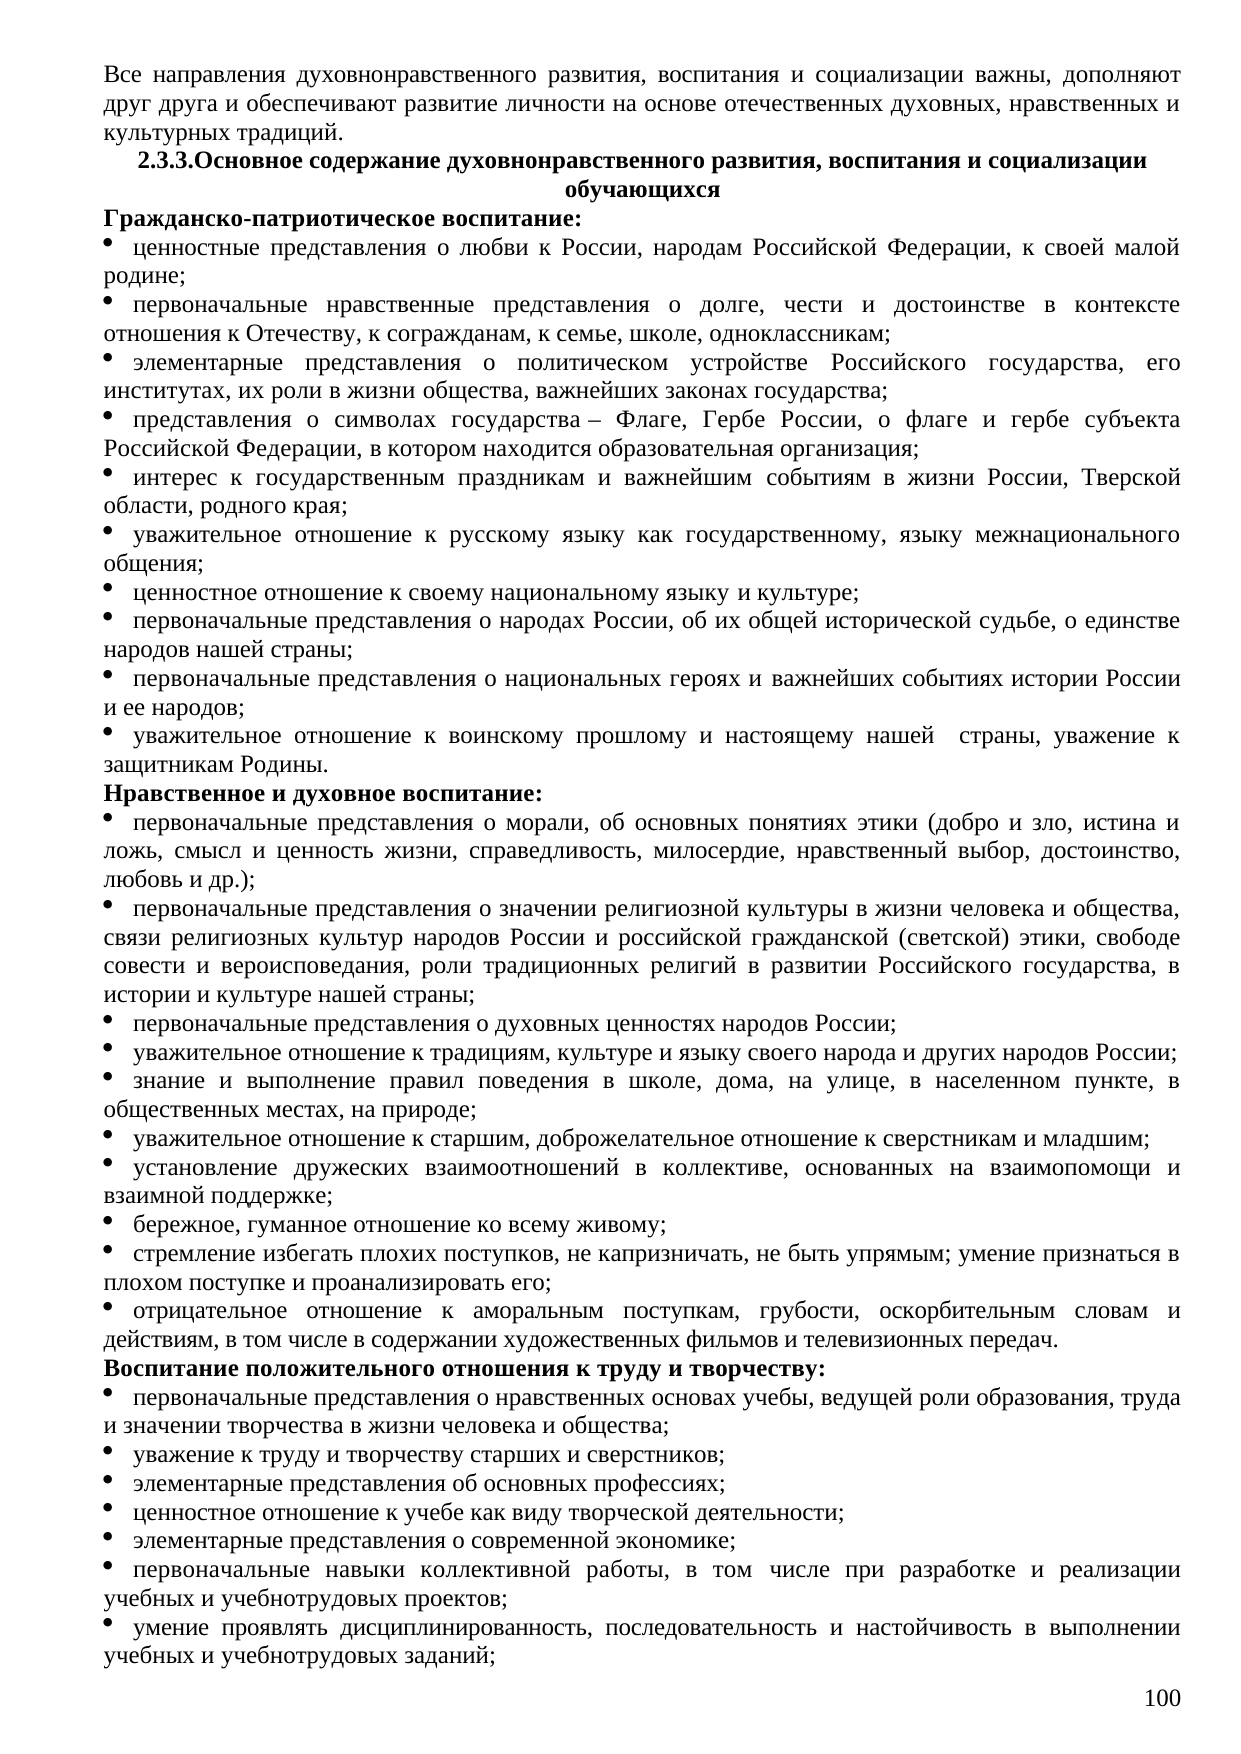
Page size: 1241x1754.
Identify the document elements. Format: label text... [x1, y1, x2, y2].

list представления о символах государства – Флаге, Гербе России, о флаге и гербе субъекта Российской Федерации, в котором находится образовательная организация; [103, 404, 1181, 462]
list элементарные представления об основных профессиях; [103, 1468, 1181, 1497]
list ценностное отношение к своему национальному языку и культуре; [103, 577, 1181, 605]
list уважительное отношение к старшим, доброжелательное отношение к сверстникам и младшим; [103, 1123, 1181, 1152]
list уважительное отношение к русскому языку как государственному, языку межнационального общения; [103, 519, 1181, 577]
list первоначальные представления о национальных героях и важнейших событиях истории России и ее народов; [103, 663, 1181, 720]
list первоначальные представления о народах России, об их общей исторической судьбе, о единстве народов нашей страны; [103, 605, 1181, 663]
text 2.3.3.Основное содержание духовно­нравственного развития, воспитания и социализации обучающихся [103, 145, 1181, 203]
list элементарные представления о политическом устройстве Российского государства, его институтах, их роли в жизни общества, важнейших законах государства; [103, 347, 1181, 404]
list первоначальные представления о значении религиозной культуры в жизни человека и общества, связи религиозных культур народов России и российской гражданской (светской) этики, свободе совести и вероисповедания, роли традиционных религий в развитии Российского государства, в истории и культуре нашей страны; [103, 893, 1181, 1008]
list ценностное отношение к учебе как виду творческой деятельности; [103, 1497, 1181, 1525]
list уважительное отношение к воинскому прошлому и настоящему нашей страны, уважение к защитникам Родины. [103, 720, 1181, 778]
list интерес к государственным праздникам и важнейшим событиям в жизни России, Тверской области, родного края; [103, 462, 1181, 519]
list ценностные представления о любви к России, народам Российской Федерации, к своей малой родине; [103, 232, 1181, 289]
list установление дружеских взаимоотношений в коллективе, основанных на взаимопомощи и взаимной поддержке; [103, 1152, 1181, 1209]
list уважительное отношение к традициям, культуре и языку своего народа и других народов России; [103, 1037, 1181, 1065]
text Все направления духовно­нравственного развития, воспитания и социализации важны, дополняют друг друга и обеспечивают развитие личности на основе отечественных духовных, нравственных и культурных традиций. [103, 59, 1181, 145]
list первоначальные представления о морали, об основных понятиях этики (добро и зло, истина и ложь, смысл и ценность жизни, справедливость, милосердие, нравственный выбор, достоинство, любовь и др.); [103, 807, 1181, 893]
list знание и выполнение правил поведения в школе, дома, на улице, в населенном пункте, в общественных местах, на природе; [103, 1065, 1181, 1123]
list первоначальные представления о духовных ценностях народов России; [103, 1008, 1181, 1037]
list стремление избегать плохих поступков, не капризничать, не быть упрямым; умение признаться в плохом поступке и проанализировать его; [103, 1238, 1181, 1295]
list отрицательное отношение к аморальным поступкам, грубости, оскорбительным словам и действиям, в том числе в содержании художественных фильмов и телевизионных передач. [103, 1295, 1181, 1353]
list уважение к труду и творчеству старших и сверстников; [103, 1439, 1181, 1468]
list элементарные представления о современной экономике; [103, 1525, 1181, 1554]
list первоначальные нравственные представления о долге, чести и достоинстве в контексте отношения к Отечеству, к согражданам, к семье, школе, одноклассникам; [103, 289, 1181, 347]
text Гражданско-патриотическое воспитание: [103, 203, 1181, 232]
list бережное, гуманное отношение ко всему живому; [103, 1209, 1181, 1238]
text Нравственное и духовное воспитание: [103, 778, 1181, 807]
list первоначальные навыки коллективной работы, в том числе при разработке и реализации учебных и учебно­трудовых проектов; [103, 1554, 1181, 1612]
list умение проявлять дисциплинированность, последовательность и настойчивость в выполнении учебных и учебно­трудовых заданий; [103, 1612, 1181, 1669]
list первоначальные представления о нравственных основах учебы, ведущей роли образования, труда и значении творчества в жизни человека и общества; [103, 1382, 1181, 1439]
text Воспитание положительного отношения к труду и творчеству: [103, 1353, 1181, 1382]
